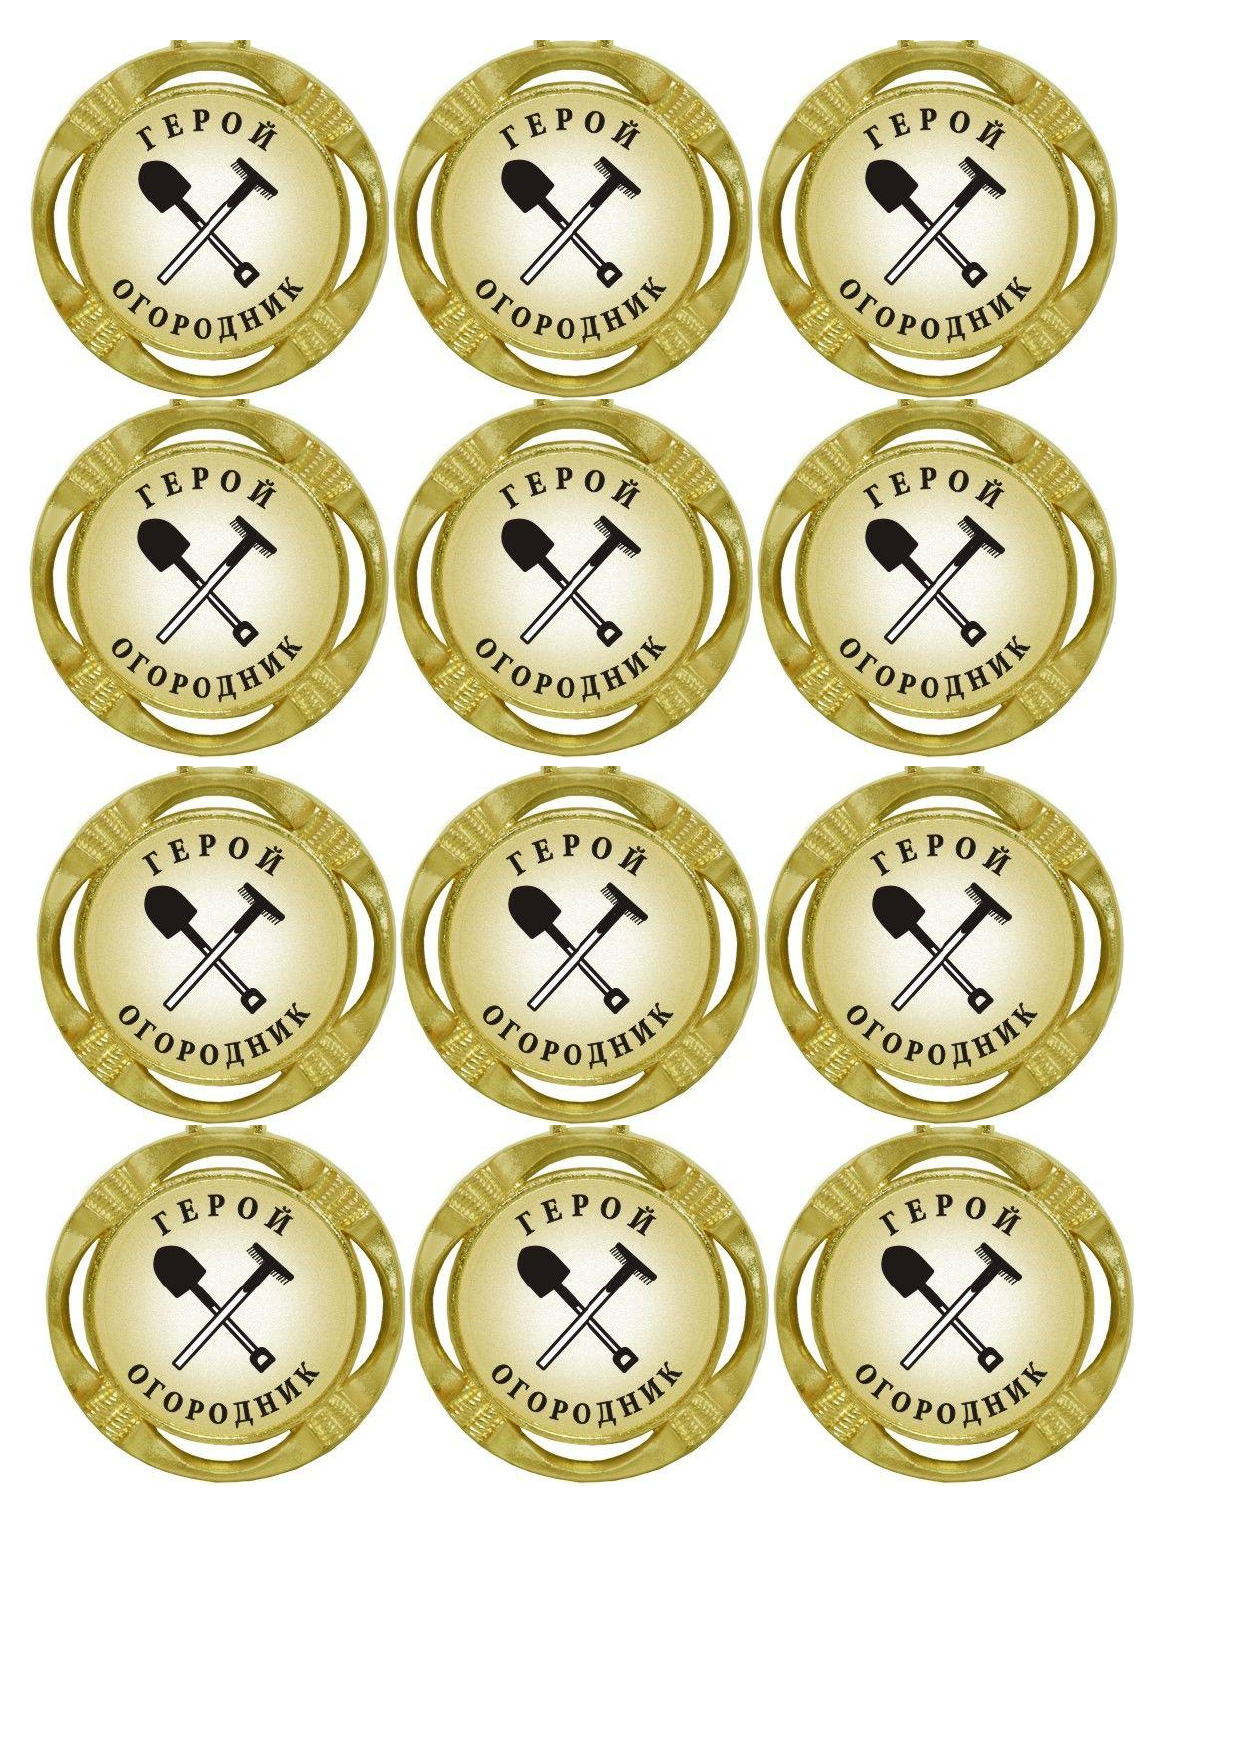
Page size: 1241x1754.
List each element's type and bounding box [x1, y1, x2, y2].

picture [32, 766, 1135, 1486]
picture [25, 40, 1118, 759]
